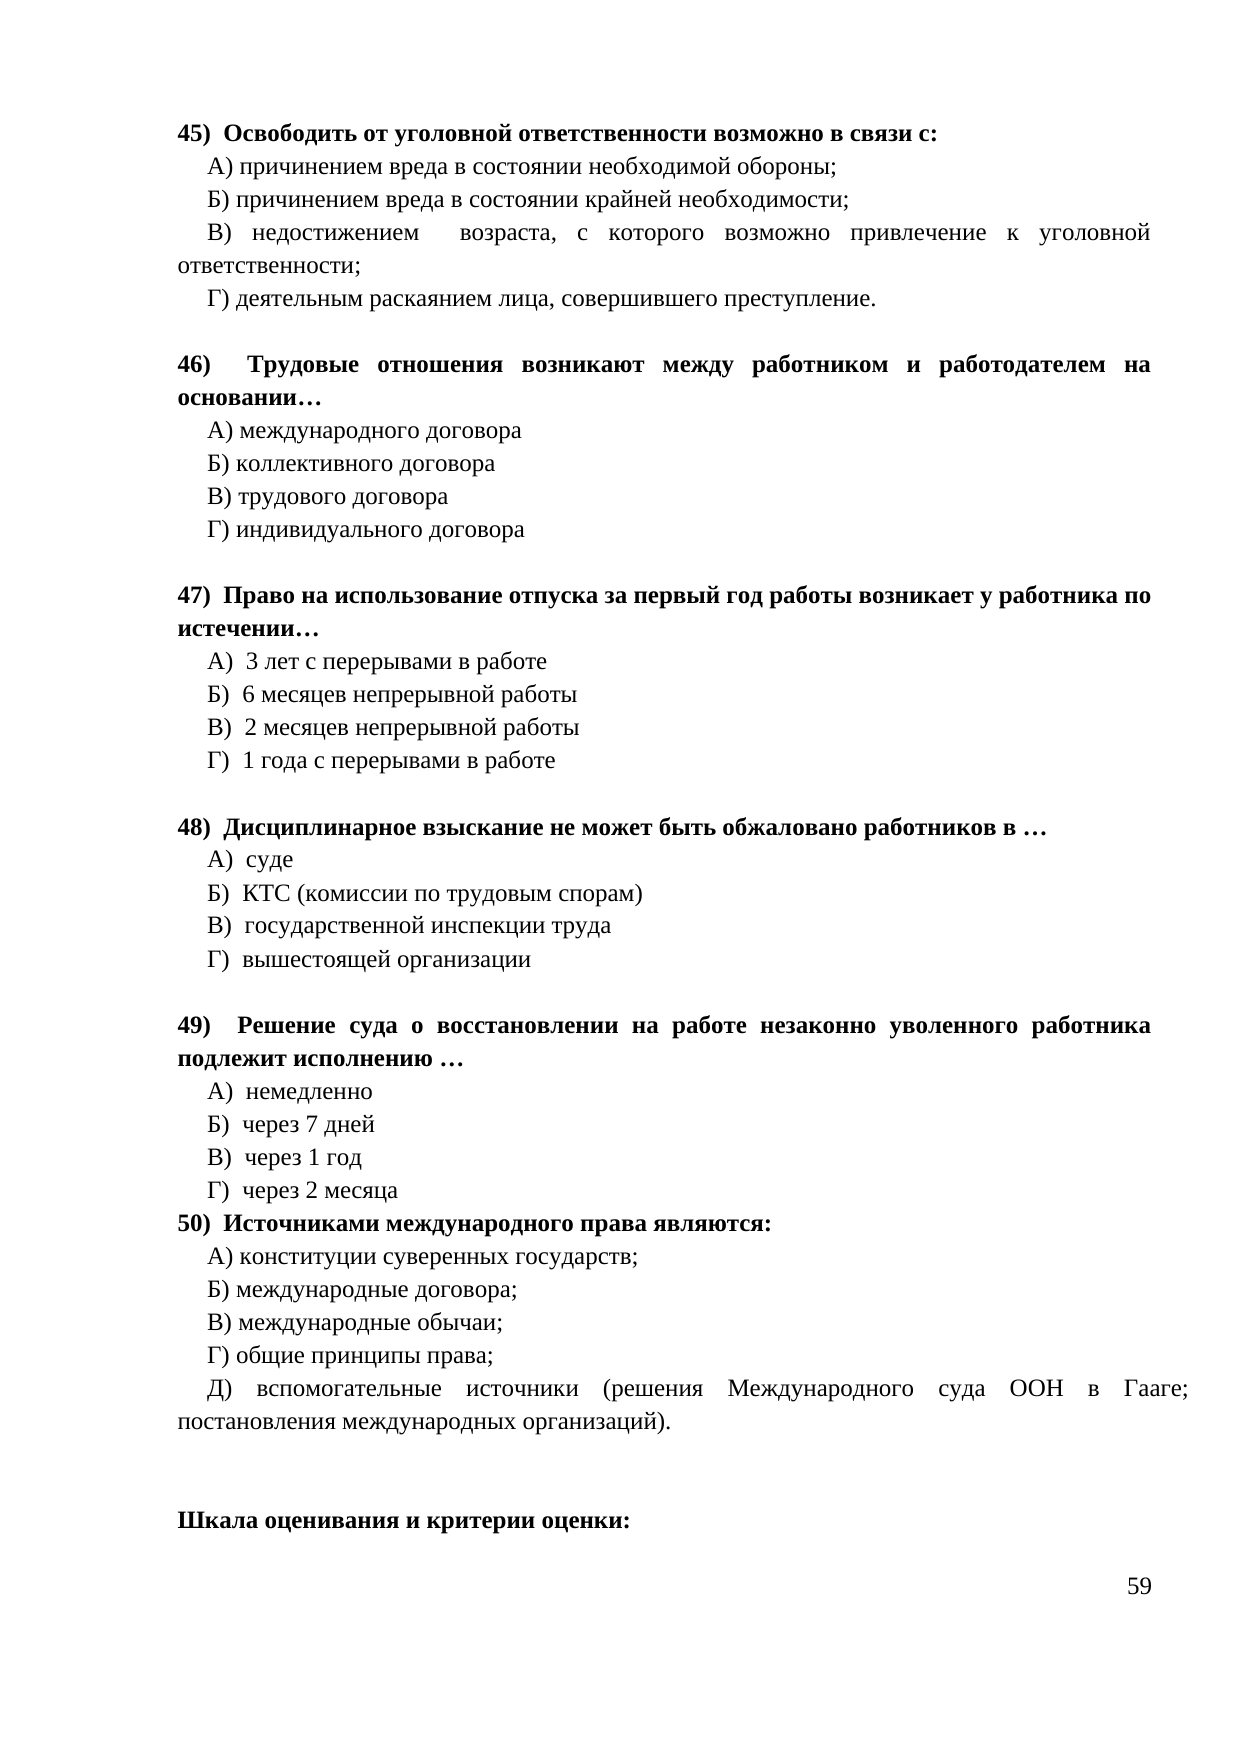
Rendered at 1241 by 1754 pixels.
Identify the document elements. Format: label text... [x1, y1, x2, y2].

text А) конституции суверенных государств; [177, 1241, 1190, 1269]
text А) 3 лет с перерывами в работе [177, 646, 1152, 675]
text Б) международные договора; [177, 1274, 1190, 1303]
text А) суде [177, 844, 1152, 873]
text Д) вспомогательные источники (решения Международного суда ООН в Гааге; постановления международных организаций). [177, 1373, 1190, 1435]
text 48) Дисциплинарное взыскание не может быть обжаловано работников в … [177, 812, 1152, 840]
text 50) Источниками международного права являются: [177, 1208, 1190, 1237]
text Г) индивидуального договора [177, 514, 1152, 543]
text В) через 1 год [177, 1142, 1152, 1171]
text Б) КТС (комиссии по трудовым спорам) [177, 878, 1152, 906]
text А) международного договора [177, 415, 1152, 444]
text В) международные обычаи; [177, 1307, 1190, 1336]
text Г) общие принципы права; [177, 1340, 1190, 1369]
text Б) коллективного договора [177, 448, 1152, 477]
text Г) вышестоящей организации [177, 944, 1152, 972]
text В) государственной инспекции труда [177, 911, 1152, 939]
text 46) Трудовые отношения возникают между работником и работодателем на основании… [177, 349, 1152, 411]
text Г) 1 года с перерывами в работе [177, 746, 1152, 774]
text Г) деятельным раскаянием лица, совершившего преступление. [177, 283, 1152, 312]
text А) немедленно [177, 1076, 1152, 1104]
text Б) причинением вреда в состоянии крайней необходимости; [177, 184, 1152, 213]
text А) причинением вреда в состоянии необходимой обороны; [177, 151, 1152, 180]
text 45) Освободить от уголовной ответственности возможно в связи с: [177, 118, 1152, 147]
text Б) через 7 дней [177, 1109, 1152, 1137]
text Г) через 2 месяца [177, 1175, 1152, 1203]
text В) 2 месяцев непрерывной работы [177, 712, 1152, 741]
text 49) Решение суда о восстановлении на работе незаконно уволенного работника подлежит исполнению … [177, 1010, 1152, 1071]
text В) недостижением возраста, с которого возможно привлечение к уголовной ответственности; [177, 217, 1152, 279]
text Шкала оценивания и критерии оценки: [177, 1505, 1152, 1534]
text В) трудового договора [177, 481, 1152, 510]
text 47) Право на использование отпуска за первый год работы возникает у работника по истечении… [177, 580, 1152, 642]
text Б) 6 месяцев непрерывной работы [177, 679, 1152, 708]
